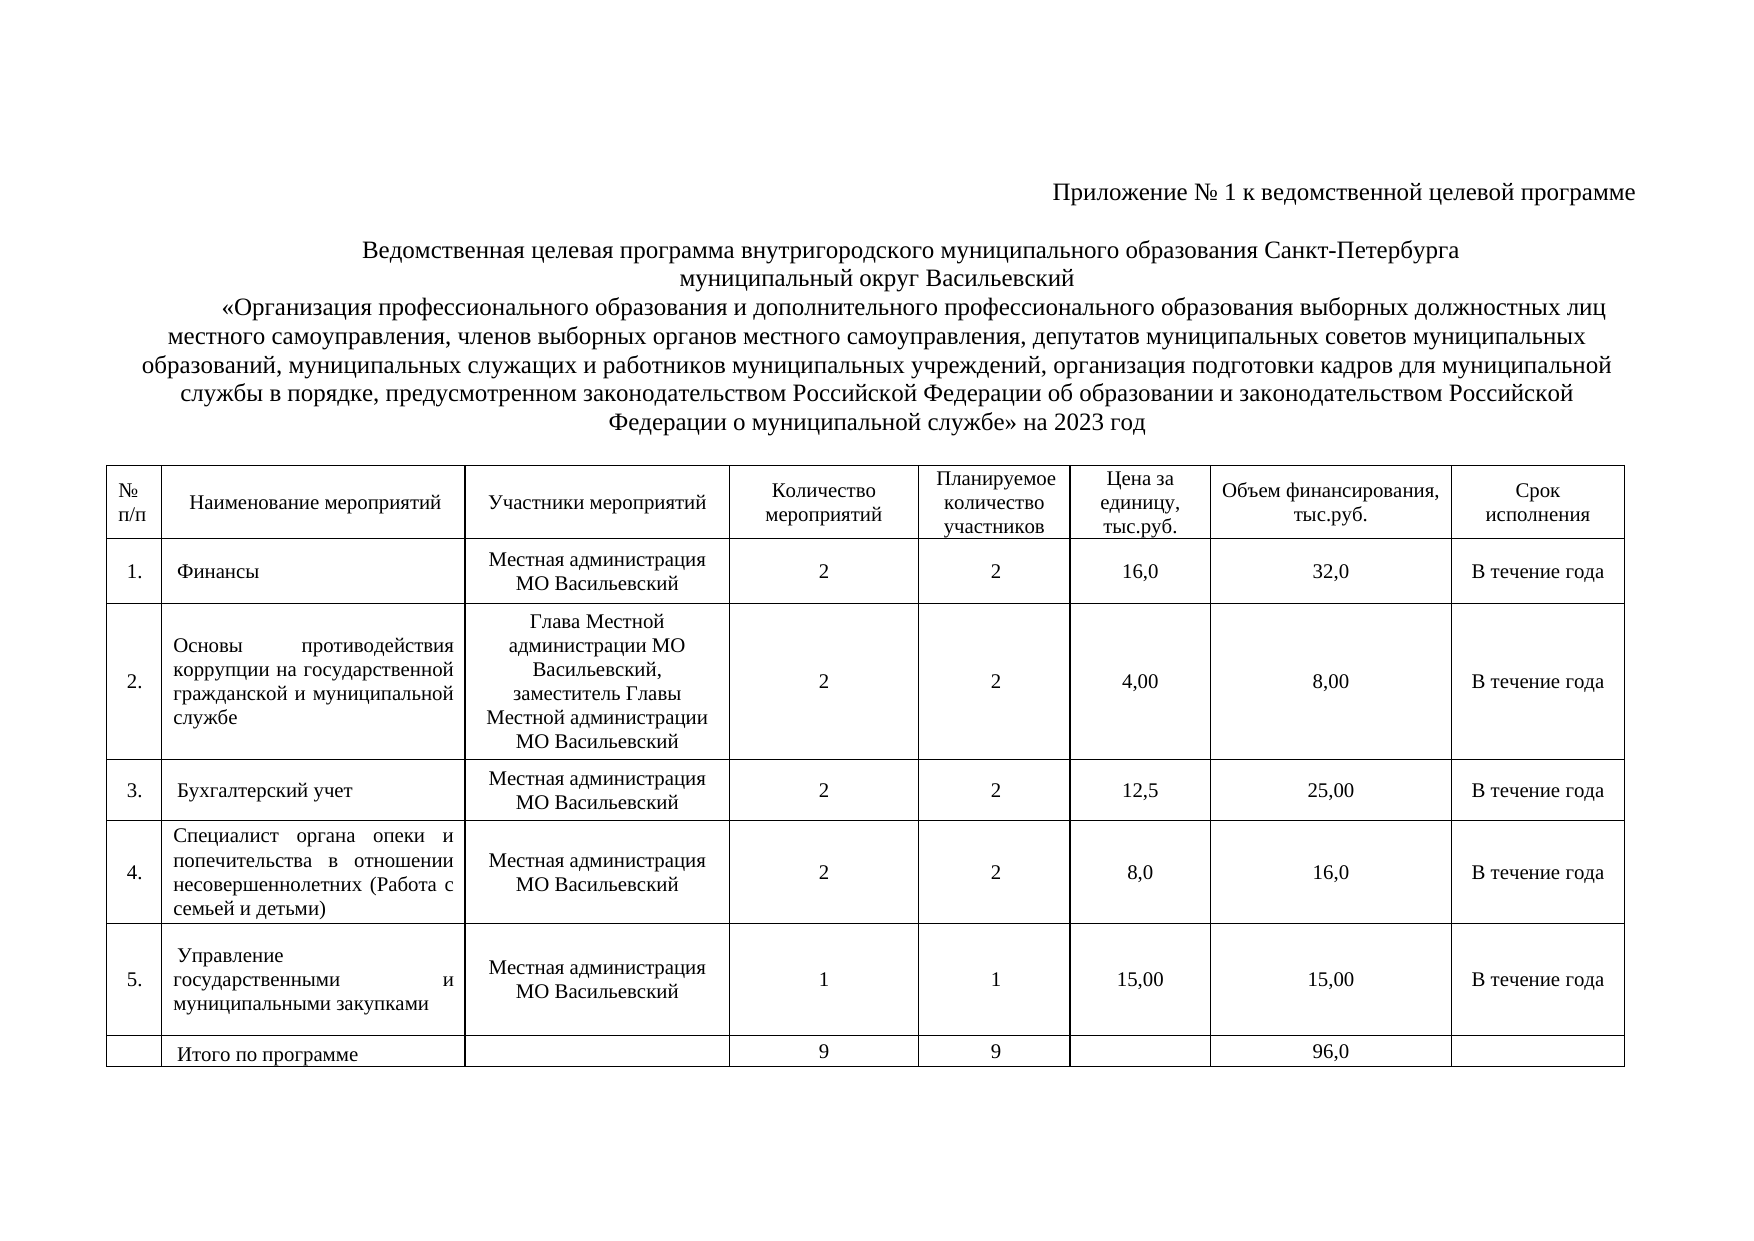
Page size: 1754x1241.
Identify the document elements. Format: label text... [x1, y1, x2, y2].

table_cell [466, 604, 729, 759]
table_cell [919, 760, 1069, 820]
text «Организация профессионального образования и дополнительного профессионального образования выборных должностных лиц местного самоуправления, членов выборных органов местного самоуправления, депутатов муниципальных советов муниципальных образований, муниципальных служащих и работников муниципальных учреждений, организация подготовки кадров для муниципальной службы в порядке, предусмотренном законодательством Российской Федерации об образовании и законодательством Российской Федерации о муниципальной службе» на 2023 год [118, 292, 1636, 436]
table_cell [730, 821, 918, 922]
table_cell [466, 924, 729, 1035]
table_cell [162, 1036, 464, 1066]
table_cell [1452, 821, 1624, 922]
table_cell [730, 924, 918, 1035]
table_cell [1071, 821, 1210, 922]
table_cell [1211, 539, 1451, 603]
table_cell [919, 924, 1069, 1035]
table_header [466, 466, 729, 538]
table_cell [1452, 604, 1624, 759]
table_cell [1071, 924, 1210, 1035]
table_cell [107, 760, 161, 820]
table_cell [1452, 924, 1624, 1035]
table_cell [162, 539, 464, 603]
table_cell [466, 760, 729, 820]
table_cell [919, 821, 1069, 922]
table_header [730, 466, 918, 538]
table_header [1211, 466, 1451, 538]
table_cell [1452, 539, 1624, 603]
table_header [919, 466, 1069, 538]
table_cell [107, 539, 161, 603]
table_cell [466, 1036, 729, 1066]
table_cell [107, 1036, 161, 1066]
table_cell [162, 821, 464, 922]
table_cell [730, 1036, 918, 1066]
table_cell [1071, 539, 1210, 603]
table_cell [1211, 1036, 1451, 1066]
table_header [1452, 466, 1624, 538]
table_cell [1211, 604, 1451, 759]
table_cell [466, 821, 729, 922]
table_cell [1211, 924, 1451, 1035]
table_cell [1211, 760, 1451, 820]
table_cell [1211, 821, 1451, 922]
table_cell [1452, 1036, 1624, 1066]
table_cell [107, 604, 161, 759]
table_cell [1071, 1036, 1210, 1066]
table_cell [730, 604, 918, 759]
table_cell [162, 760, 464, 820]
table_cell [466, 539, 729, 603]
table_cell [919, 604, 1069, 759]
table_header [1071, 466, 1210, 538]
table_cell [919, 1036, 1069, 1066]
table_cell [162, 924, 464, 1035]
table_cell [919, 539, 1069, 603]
text Приложение № 1 к ведомственной целевой программе [118, 177, 1636, 206]
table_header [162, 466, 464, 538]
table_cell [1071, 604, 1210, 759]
text Ведомственная целевая программа внутригородского муниципального образования Санкт-Петербурга муниципальный округ Васильевский [118, 235, 1636, 292]
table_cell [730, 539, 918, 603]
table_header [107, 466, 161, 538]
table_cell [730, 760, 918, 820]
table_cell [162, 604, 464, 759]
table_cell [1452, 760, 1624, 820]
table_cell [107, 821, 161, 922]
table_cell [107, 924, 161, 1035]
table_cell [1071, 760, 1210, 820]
